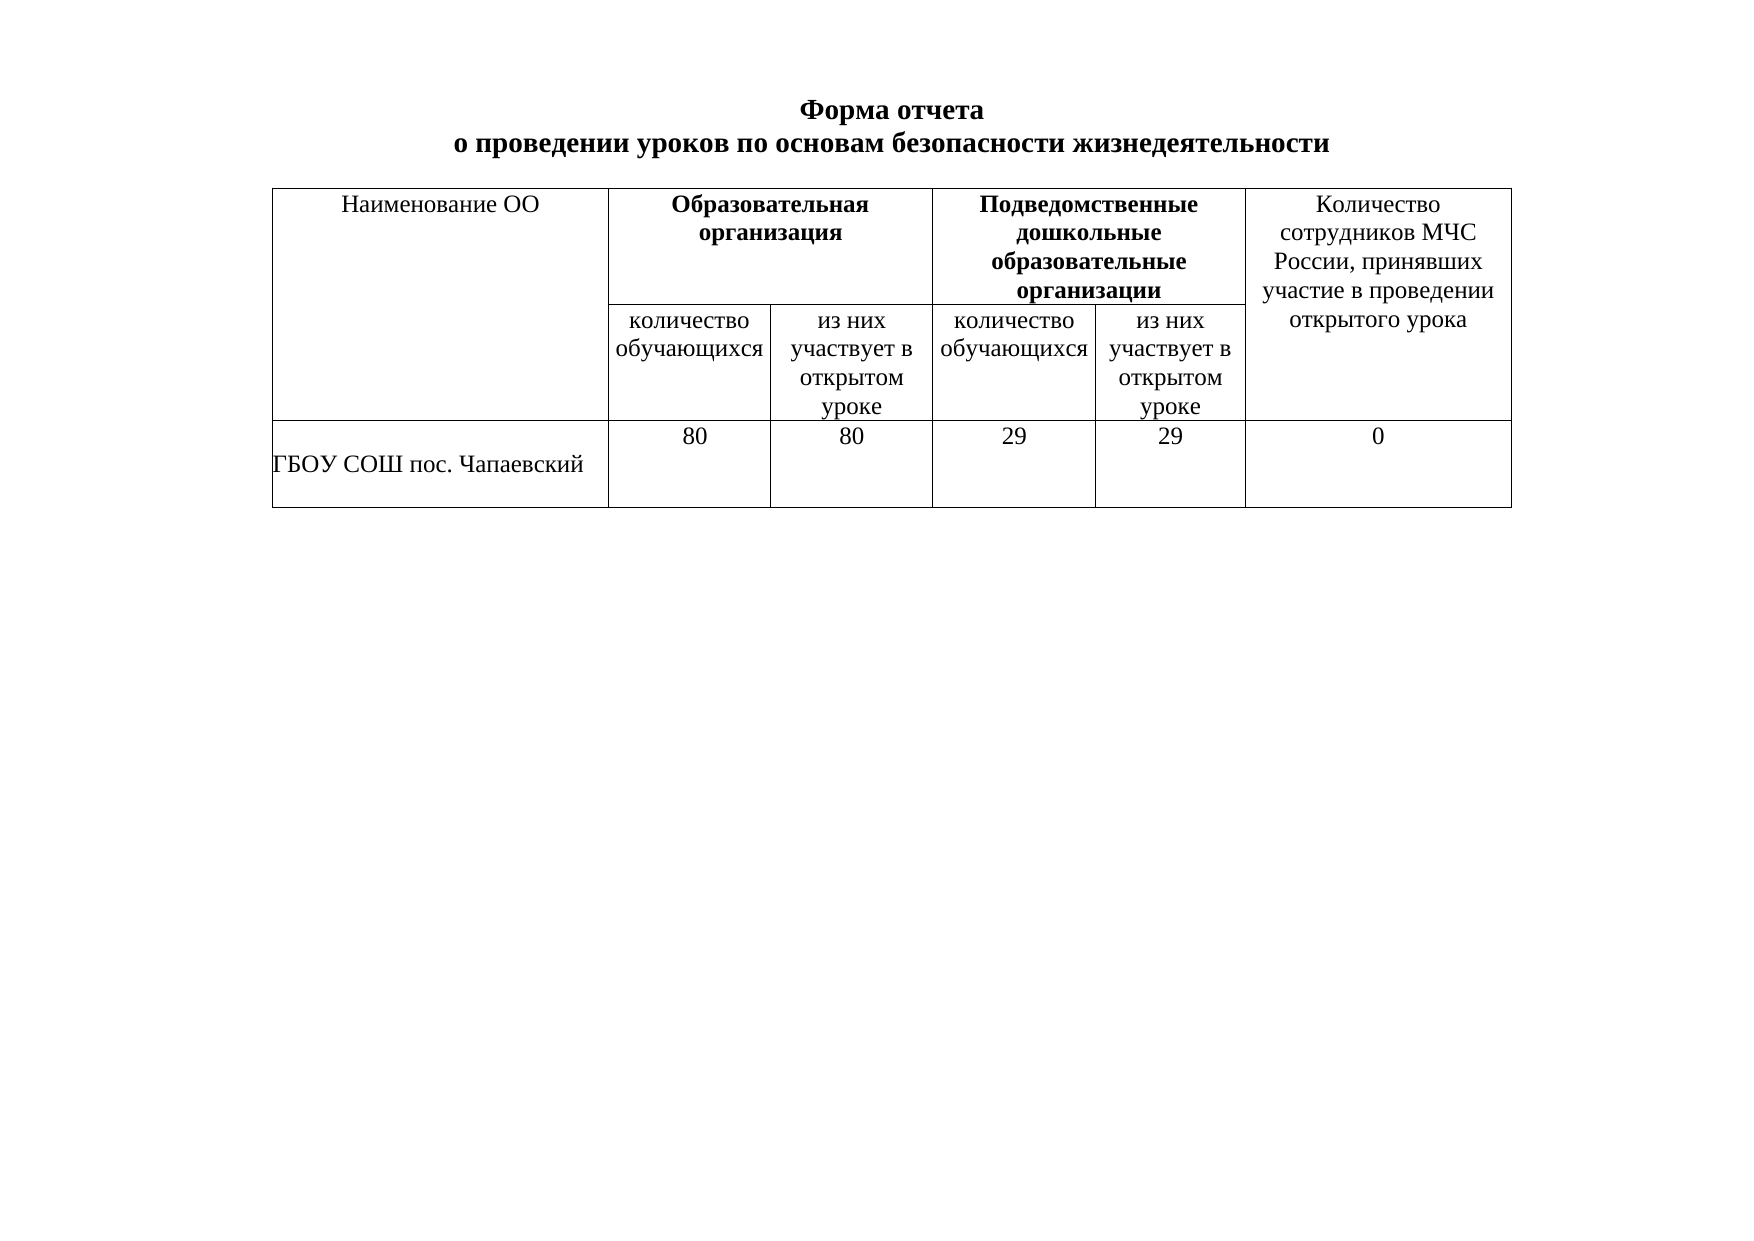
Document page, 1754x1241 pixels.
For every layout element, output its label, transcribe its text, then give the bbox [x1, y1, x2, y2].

table_cell 80 [609, 421, 770, 507]
table_cell ГБОУ СОШ пос. Чапаевский [273, 421, 608, 507]
table_header Подведомственные дошкольные образовательные организации [933, 189, 1245, 304]
table_header Образовательная организация [609, 189, 932, 304]
table_cell из них участвует в открытом уроке [771, 305, 932, 420]
text Форма отчета [118, 92, 1665, 125]
table_cell 29 [1096, 421, 1245, 507]
table_header Наименование ОО [273, 189, 608, 420]
text о проведении уроков по основам безопасности жизнедеятельности [118, 125, 1665, 159]
table_cell из них участвует в открытом уроке [1096, 305, 1245, 420]
table_cell 29 [933, 421, 1095, 507]
table_cell 80 [771, 421, 932, 507]
table_cell количество обучающихся [609, 305, 770, 420]
table_cell 0 [1246, 421, 1511, 507]
table_header Количество сотрудников МЧС России, принявших участие в проведении открытого урока [1246, 189, 1511, 420]
table_cell количество обучающихся [933, 305, 1095, 420]
